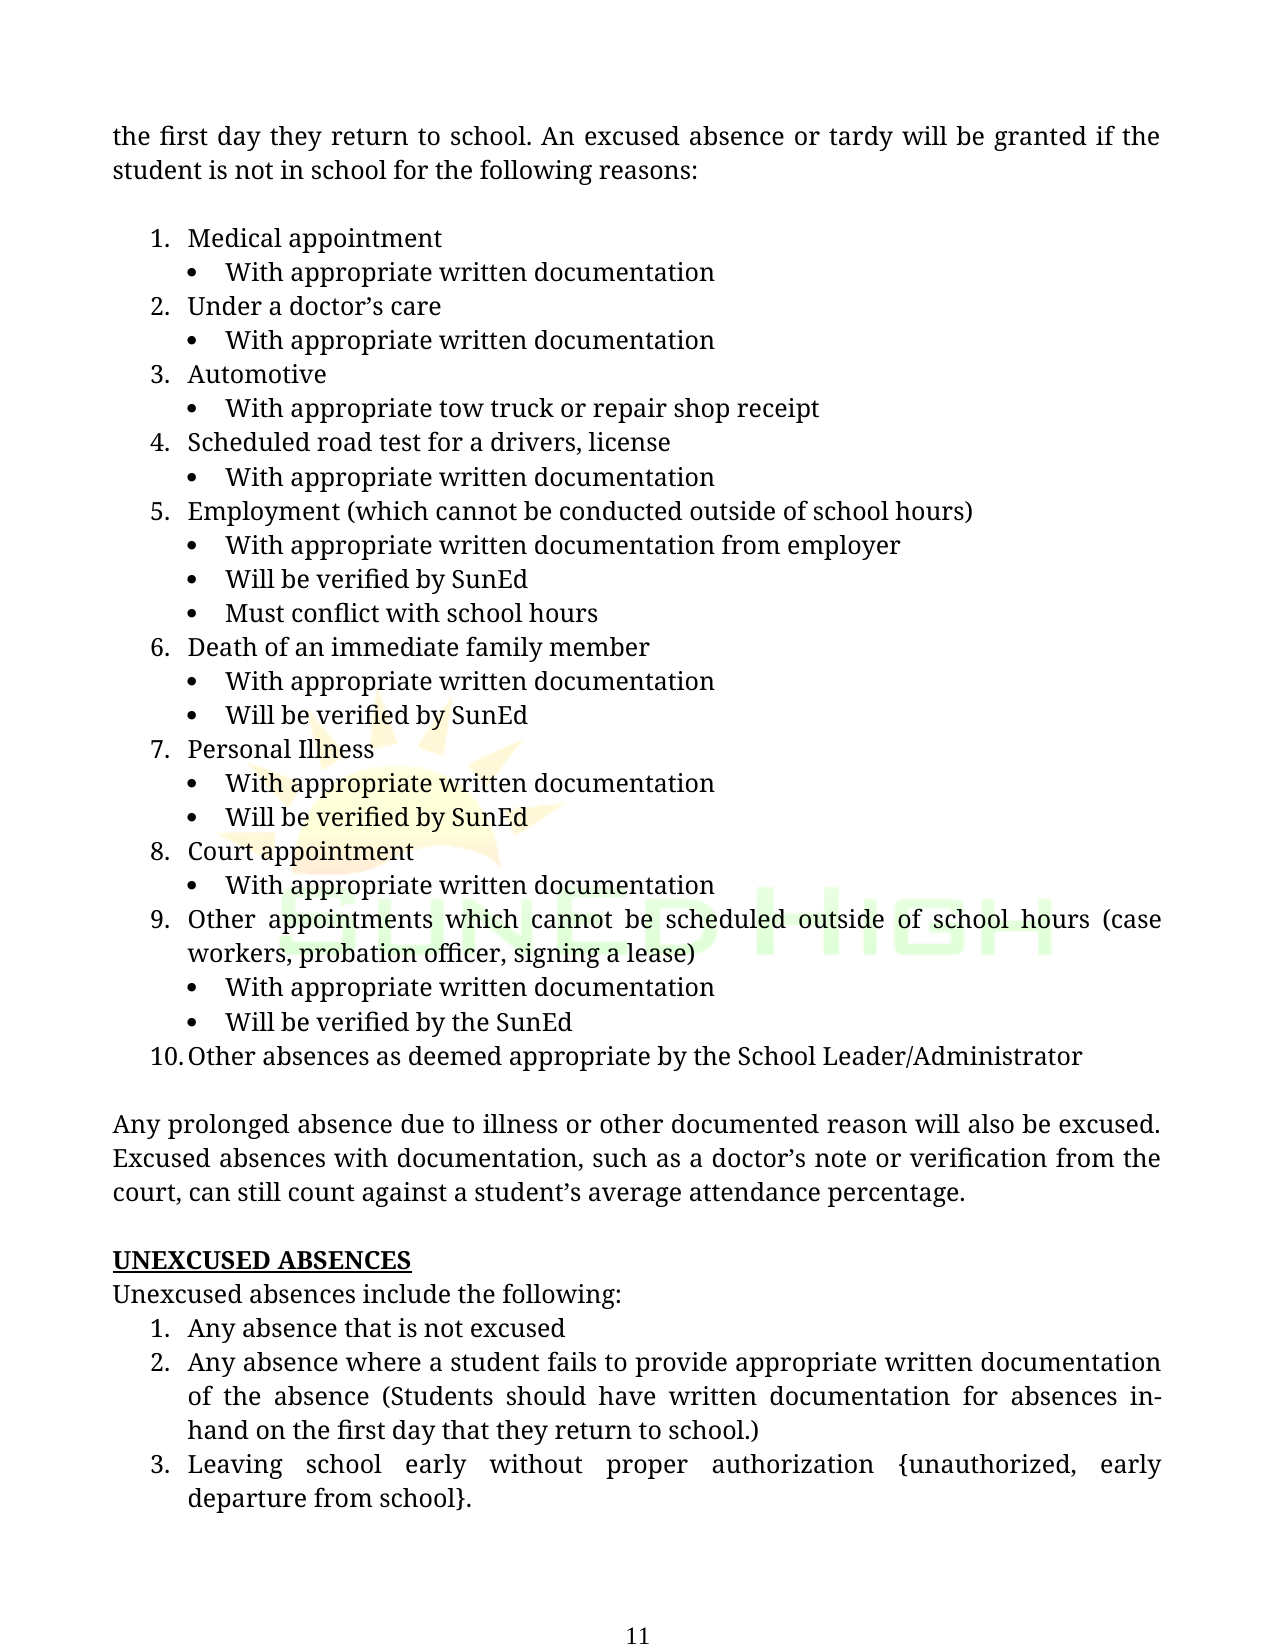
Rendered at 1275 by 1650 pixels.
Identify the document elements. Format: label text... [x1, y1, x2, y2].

list Will be verified by SunEd [187, 800, 1162, 834]
list With appropriate written documentation [187, 766, 1162, 800]
list Will be verified by SunEd [187, 698, 1162, 732]
list With appropriate written documentation from employer [187, 527, 1162, 561]
list Leaving school early without proper authorization {unauthorized, early departure from school}. [150, 1447, 1162, 1515]
list Scheduled road test for a drivers, license [150, 425, 1162, 459]
list Under a doctor’s care [150, 289, 1162, 323]
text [112, 118, 1162, 187]
list Automotive [150, 357, 1162, 391]
list With appropriate written documentation [187, 970, 1162, 1004]
list Will be verified by the SunEd [187, 1004, 1162, 1038]
list With appropriate written documentation [187, 255, 1162, 289]
list Must conflict with school hours [187, 595, 1162, 629]
list With appropriate tow truck or repair shop receipt [187, 391, 1162, 425]
list With appropriate written documentation [187, 459, 1162, 493]
text UNEXCUSED ABSENCES [112, 1243, 1162, 1277]
list With appropriate written documentation [187, 323, 1162, 357]
list Death of an immediate family member [150, 629, 1162, 663]
list Other absences as deemed appropriate by the School Leader/Administrator [150, 1038, 1162, 1072]
list Other appointments which cannot be scheduled outside of school hours (case workers, probation officer, signing a lease) [150, 902, 1162, 970]
list Court appointment [150, 834, 1162, 868]
list Any absence where a student fails to provide appropriate written documentation of the absence (Students should have written documentation for absences in-hand on the first day that they return to school.) [150, 1345, 1162, 1447]
list Personal Illness [150, 732, 1162, 766]
list Any absence that is not excused [150, 1311, 1162, 1345]
text Unexcused absences include the following: [112, 1277, 1162, 1311]
list With appropriate written documentation [187, 868, 1162, 902]
list Employment (which cannot be conducted outside of school hours) [150, 493, 1162, 527]
list Medical appointment [150, 221, 1162, 255]
list Will be verified by SunEd [187, 561, 1162, 595]
list With appropriate written documentation [187, 663, 1162, 698]
text Any prolonged absence due to illness or other documented reason will also be excused. Excused absences with documentation, such as a doctor’s note or verification from the court, can still count against a student’s average attendance percentage. [112, 1106, 1162, 1208]
